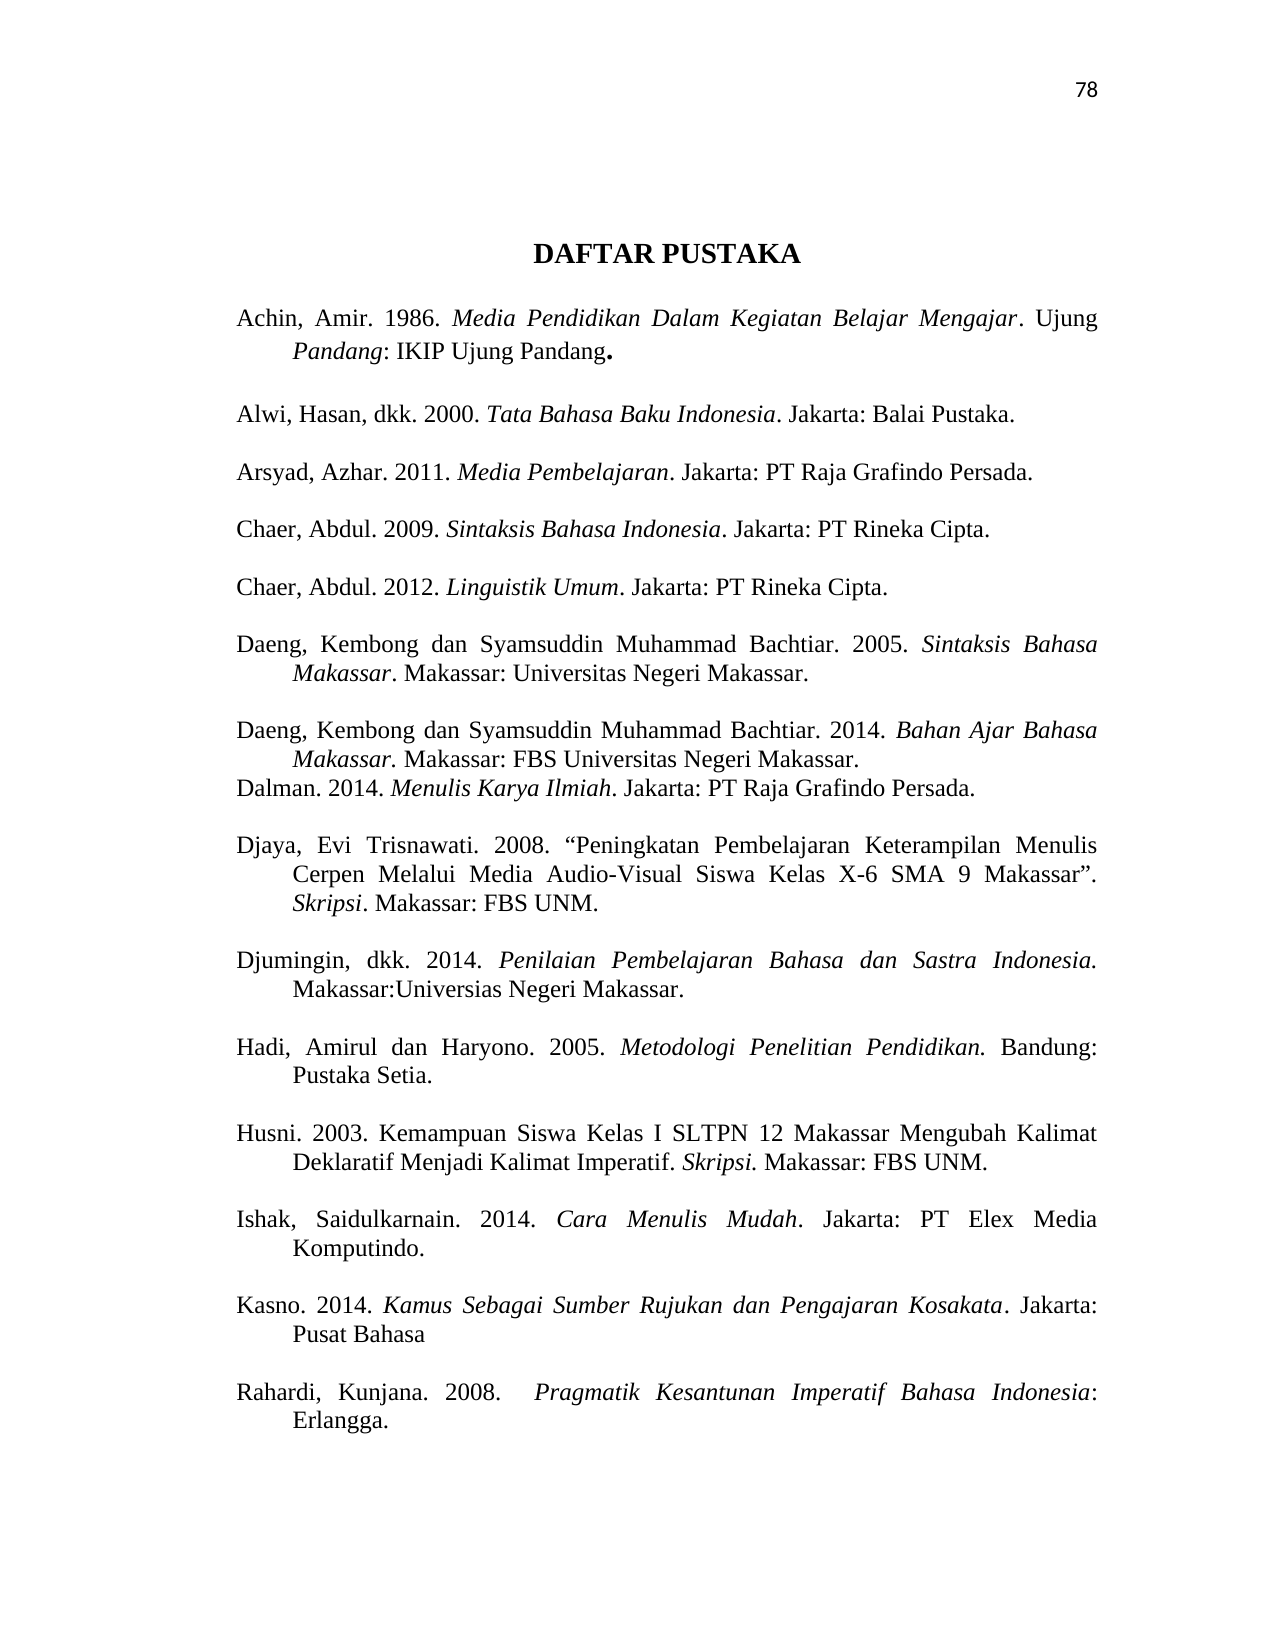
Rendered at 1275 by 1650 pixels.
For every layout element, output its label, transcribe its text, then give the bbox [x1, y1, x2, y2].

text Arsyad, Azhar. 2011. Media Pembelajaran. Jakarta: PT Raja Grafindo Persada. [236, 457, 1098, 485]
text Djaya, Evi Trisnawati. 2008. “Peningkatan Pembelajaran Keterampilan Menulis Cerpen Melalui Media Audio-Visual Siswa Kelas X-6 SMA 9 Makassar”. Skripsi. Makassar: FBS UNM. [236, 830, 1098, 917]
text Kasno. 2014. Kamus Sebagai Sumber Rujukan dan Pengajaran Kosakata. Jakarta: Pusat Bahasa [236, 1290, 1098, 1348]
text Daeng, Kembong dan Syamsuddin Muhammad Bachtiar. 2005. Sintaksis Bahasa Makassar. Makassar: Universitas Negeri Makassar. [236, 629, 1098, 687]
text Ishak, Saidulkarnain. 2014. Cara Menulis Mudah. Jakarta: PT Elex Media Komputindo. [236, 1204, 1098, 1262]
text Chaer, Abdul. 2012. Linguistik Umum. Jakarta: PT Rineka Cipta. [236, 572, 1098, 600]
text DAFTAR PUSTAKA [236, 236, 1098, 270]
text Rahardi, Kunjana. 2008. Pragmatik Kesantunan Imperatif Bahasa Indonesia: Erlangga. [236, 1377, 1098, 1434]
text Djumingin, dkk. 2014. Penilaian Pembelajaran Bahasa dan Sastra Indonesia. Makassar:Universias Negeri Makassar. [236, 945, 1098, 1003]
text Dalman. 2014. Menulis Karya Ilmiah. Jakarta: PT Raja Grafindo Persada. [236, 773, 1098, 802]
text Achin, Amir. 1986. Media Pendidikan Dalam Kegiatan Belajar Mengajar. Ujung Pandang: IKIP Ujung Pandang. [236, 303, 1098, 366]
text Husni. 2003. Kemampuan Siswa Kelas I SLTPN 12 Makassar Mengubah Kalimat Deklaratif Menjadi Kalimat Imperatif. Skripsi. Makassar: FBS UNM. [236, 1118, 1098, 1175]
text Alwi, Hasan, dkk. 2000. Tata Bahasa Baku Indonesia. Jakarta: Balai Pustaka. [236, 399, 1098, 428]
text Hadi, Amirul dan Haryono. 2005. Metodologi Penelitian Pendidikan. Bandung: Pustaka Setia. [236, 1032, 1098, 1089]
text Chaer, Abdul. 2009. Sintaksis Bahasa Indonesia. Jakarta: PT Rineka Cipta. [236, 514, 1098, 543]
text Daeng, Kembong dan Syamsuddin Muhammad Bachtiar. 2014. Bahan Ajar Bahasa Makassar. Makassar: FBS Universitas Negeri Makassar. [236, 715, 1098, 773]
